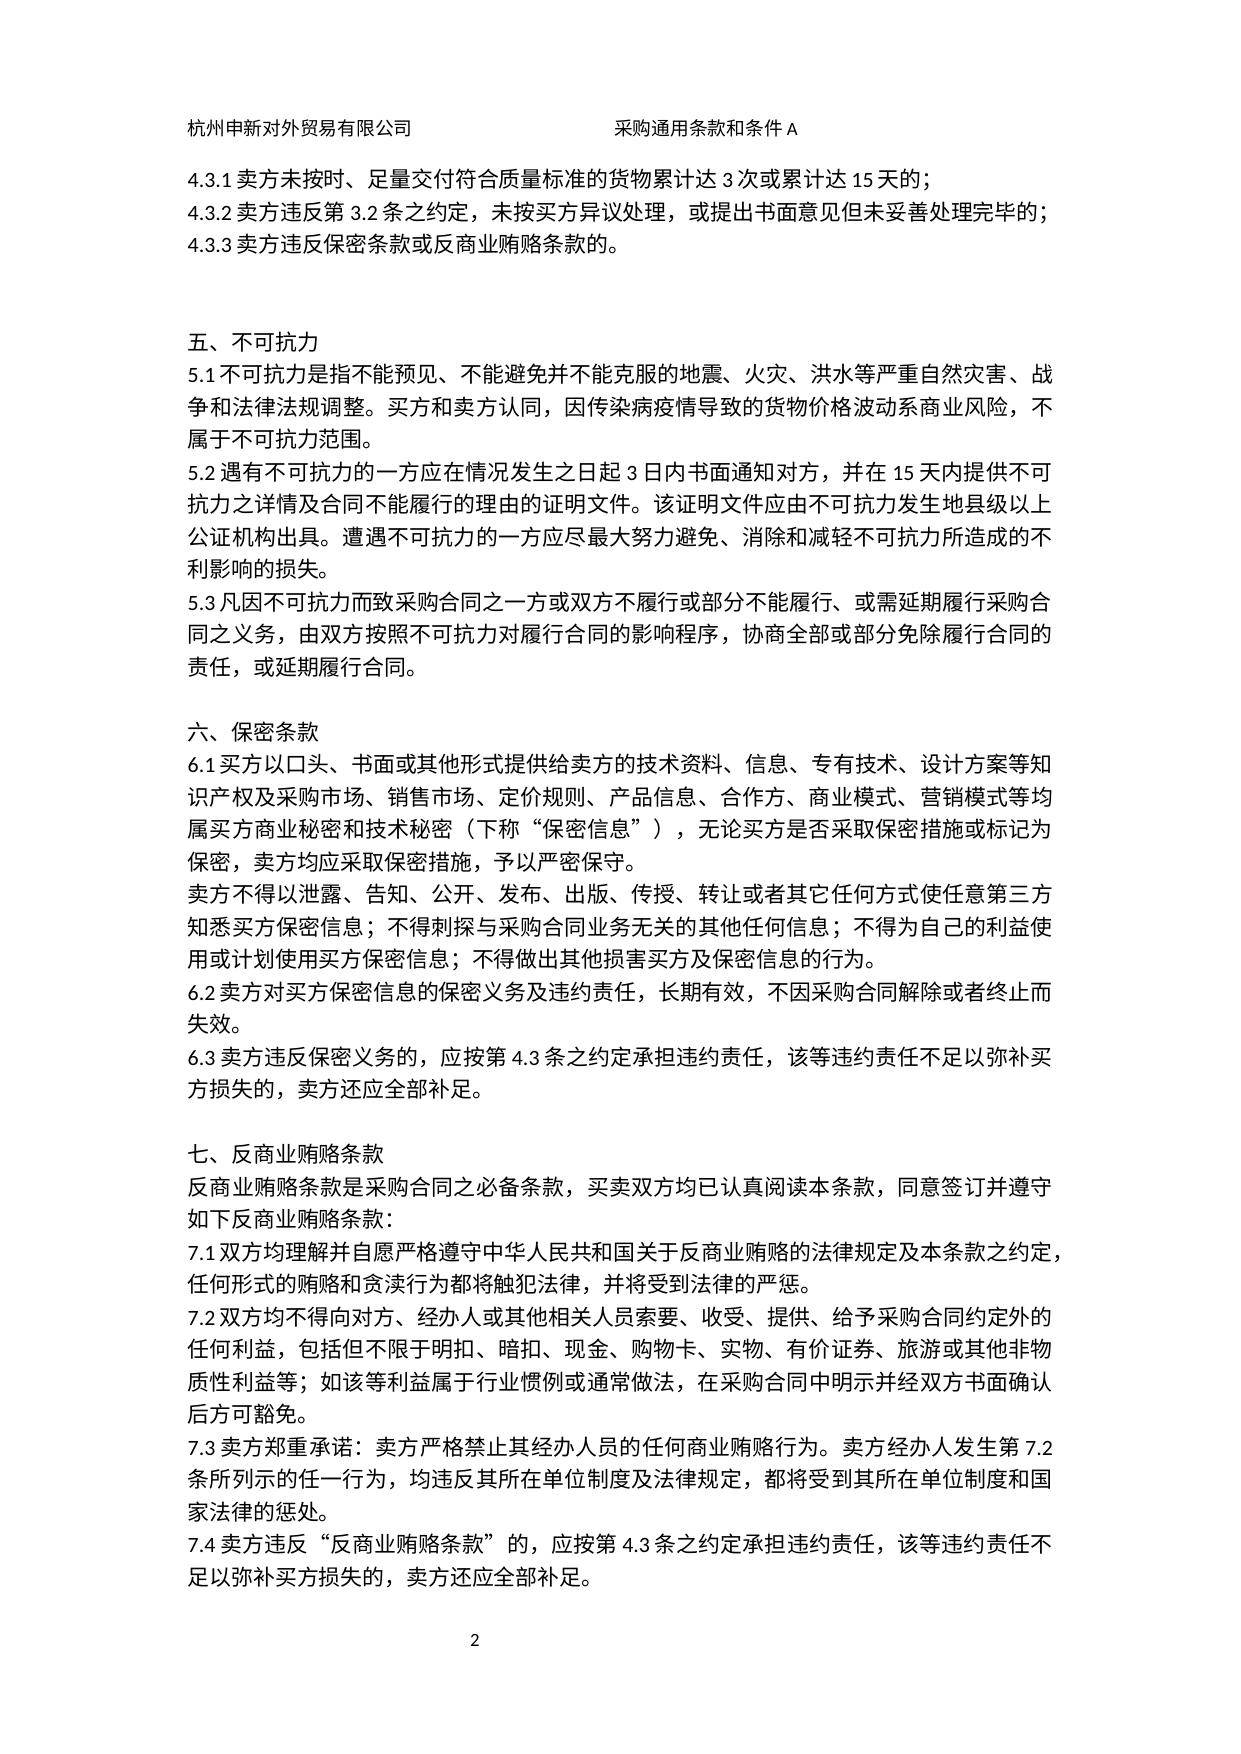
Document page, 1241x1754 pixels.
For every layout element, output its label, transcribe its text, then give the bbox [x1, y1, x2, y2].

text 5.3凡因不可抗力而致之一方或双方不履行或部分不能履行、或需延期履行采购合同之义务，由双方按照不可抗力对履行合同的影响程序，协商全部或部分免除履行合同的责任，或延期履行合同。 [187, 584, 1053, 682]
text 5.1不可抗力是指不能预见、不能避免并不能克服的地震、火灾、洪水等严重自然灾害和法律法规调整。和认同，因传染病疫情导致的货物价格波动系商业风险不属于不可抗力范围。 [187, 357, 1053, 454]
text 5.2遇有不可抗力的一方应在情况发生之日起3日内书面通知对方，并在15天内提供不可抗力之详情及合同不能履行的理由的证明文件。该证明文件应由不可抗力发生地县级以上公证机构出具。遭遇不可抗力的一方应尽最大努力避免、消除和减轻不可抗力所造成的不利影响的损失。 [187, 454, 1053, 584]
text 五、不可抗力 [187, 324, 1053, 357]
